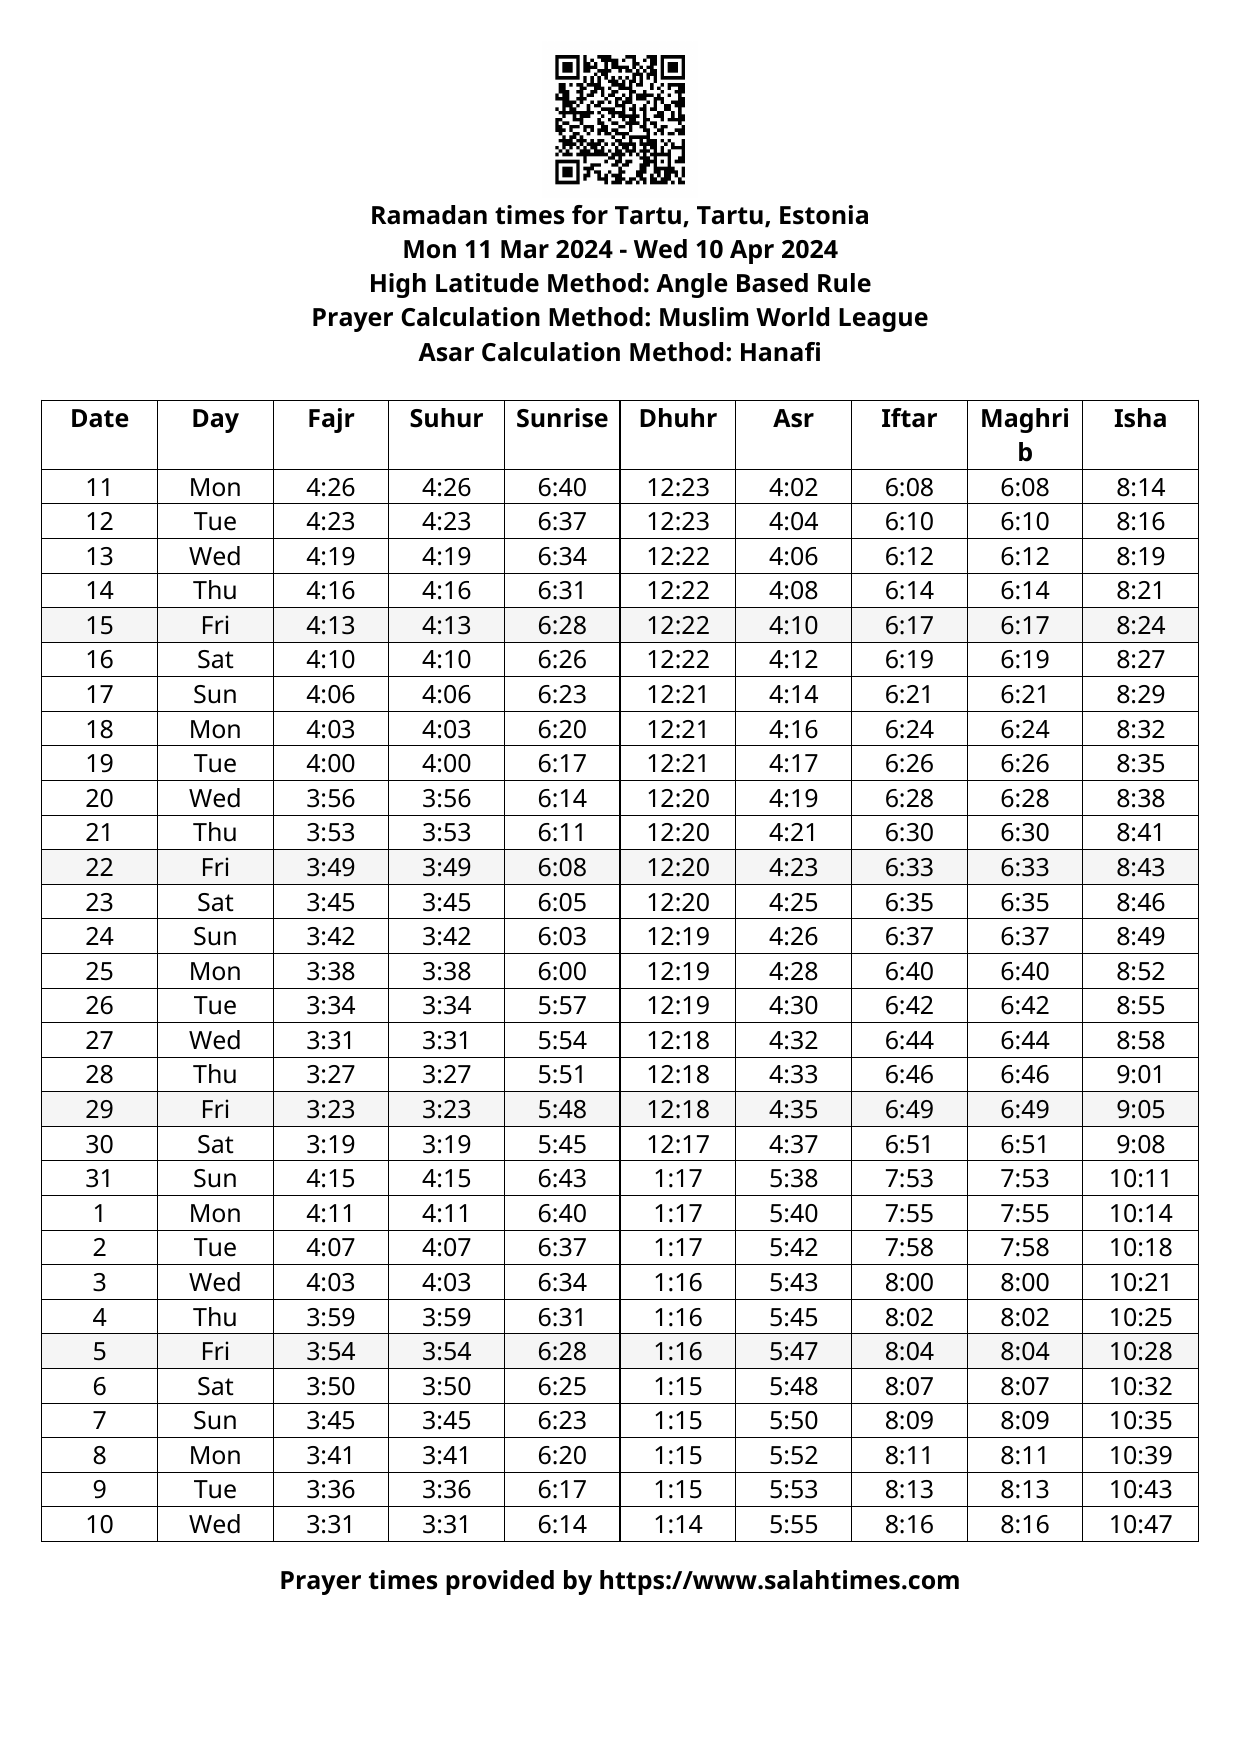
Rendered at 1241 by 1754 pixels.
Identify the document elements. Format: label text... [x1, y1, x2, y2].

table_cell 4:16 [389, 574, 504, 607]
table_cell 8:13 [852, 1473, 967, 1506]
table_cell 11 [42, 470, 157, 503]
table_cell 3:53 [274, 816, 388, 849]
table_cell 5:38 [736, 1161, 851, 1195]
table_cell 9:01 [1083, 1058, 1198, 1091]
table_cell 4:11 [389, 1196, 504, 1229]
table_cell 4:26 [389, 470, 504, 503]
table_cell 6:49 [852, 1092, 967, 1126]
table_cell Tue [158, 504, 273, 538]
table_cell 22 [42, 850, 157, 884]
table_cell 30 [42, 1127, 157, 1160]
table_cell 20 [42, 781, 157, 814]
table_cell 3:27 [389, 1058, 504, 1091]
table_cell 5:53 [736, 1473, 851, 1506]
table_cell 3:41 [389, 1438, 504, 1472]
table_cell 4:32 [736, 1023, 851, 1057]
table_cell 6:40 [968, 954, 1082, 987]
table_cell 12:22 [621, 574, 735, 607]
table_cell 8:43 [1083, 850, 1198, 884]
table_cell 4:07 [389, 1231, 504, 1264]
table_cell 3:34 [274, 989, 388, 1022]
table_cell 6:44 [968, 1023, 1082, 1057]
table_cell 4:19 [274, 539, 388, 572]
table_cell 6:05 [505, 885, 619, 918]
table_cell 8:00 [968, 1265, 1082, 1299]
table_cell 5:57 [505, 989, 619, 1022]
table_cell 4:14 [736, 677, 851, 711]
table_header Fajr [274, 401, 388, 469]
text Asar Calculation Method: Hanafi [42, 334, 1198, 368]
table_cell 6:19 [968, 643, 1082, 676]
table_cell 1:17 [621, 1196, 735, 1229]
table_cell 5:48 [505, 1092, 619, 1126]
table_cell 4 [42, 1300, 157, 1333]
table_cell 6:42 [968, 989, 1082, 1022]
table_cell 6:14 [852, 574, 967, 607]
table_cell 2 [42, 1231, 157, 1264]
table_cell 4:28 [736, 954, 851, 987]
table_cell 6:26 [505, 643, 619, 676]
table_cell 6:25 [505, 1369, 619, 1402]
table_cell 5:45 [736, 1300, 851, 1333]
table_cell 4:17 [736, 746, 851, 780]
table_cell Wed [158, 1265, 273, 1299]
table_cell 10:32 [1083, 1369, 1198, 1402]
table_cell 3:42 [389, 919, 504, 953]
table_cell 6:14 [505, 781, 619, 814]
table_cell 5:55 [736, 1507, 851, 1541]
table_cell 4:13 [389, 608, 504, 642]
table_cell 6:49 [968, 1092, 1082, 1126]
table_cell 3:34 [389, 989, 504, 1022]
table_cell 1:15 [621, 1404, 735, 1437]
table_cell 31 [42, 1161, 157, 1195]
table_cell 4:30 [736, 989, 851, 1022]
table_cell 8:19 [1083, 539, 1198, 572]
table_cell 8:07 [968, 1369, 1082, 1402]
table_cell Wed [158, 1507, 273, 1541]
text High Latitude Method: Angle Based Rule [42, 266, 1198, 300]
table_cell 3:19 [389, 1127, 504, 1160]
table_cell 5:48 [736, 1369, 851, 1402]
table_cell 4:04 [736, 504, 851, 538]
table_cell 5:42 [736, 1231, 851, 1264]
table_cell 8:11 [852, 1438, 967, 1472]
text Prayer Calculation Method: Muslim World League [42, 300, 1198, 334]
table_cell 6:30 [852, 816, 967, 849]
table_cell 5:52 [736, 1438, 851, 1472]
table_cell 14 [42, 574, 157, 607]
table_cell Sun [158, 919, 273, 953]
table_cell 3:45 [274, 1404, 388, 1437]
table_cell Tue [158, 1231, 273, 1264]
table_cell 3:38 [389, 954, 504, 987]
table_cell 4:00 [389, 746, 504, 780]
table_cell 6:43 [505, 1161, 619, 1195]
table_cell 8:49 [1083, 919, 1198, 953]
table_cell 24 [42, 919, 157, 953]
table_cell Sun [158, 1404, 273, 1437]
table_cell 4:15 [389, 1161, 504, 1195]
table_cell 4:21 [736, 816, 851, 849]
table_cell 6:20 [505, 1438, 619, 1472]
table_cell 6:21 [968, 677, 1082, 711]
table_cell 6:23 [505, 677, 619, 711]
table_cell 4:07 [274, 1231, 388, 1264]
table_cell 9:08 [1083, 1127, 1198, 1160]
table_cell 4:06 [274, 677, 388, 711]
table_cell 8:21 [1083, 574, 1198, 607]
table_cell 12:23 [621, 504, 735, 538]
table_cell 6:34 [505, 1265, 619, 1299]
table_cell 3:59 [389, 1300, 504, 1333]
table_cell 1:16 [621, 1334, 735, 1368]
table_header Dhuhr [621, 401, 735, 469]
table_cell 6:30 [968, 816, 1082, 849]
table_header Maghrib [968, 401, 1082, 469]
table_cell 6:14 [968, 574, 1082, 607]
table_cell 5:51 [505, 1058, 619, 1091]
table_cell Mon [158, 1438, 273, 1472]
table_cell 6:37 [852, 919, 967, 953]
table_cell 4:23 [736, 850, 851, 884]
table_cell 4:12 [736, 643, 851, 676]
table_cell Mon [158, 954, 273, 987]
table_cell 5:47 [736, 1334, 851, 1368]
table_cell 6:11 [505, 816, 619, 849]
table_cell 26 [42, 989, 157, 1022]
table_cell 6:17 [852, 608, 967, 642]
text Ramadan times for Tartu, Tartu, Estonia [42, 198, 1198, 232]
table_cell 6:24 [968, 712, 1082, 745]
table_cell 4:37 [736, 1127, 851, 1160]
table_cell 7:55 [968, 1196, 1082, 1229]
table_cell 6:08 [505, 850, 619, 884]
table_cell Fri [158, 850, 273, 884]
table_cell 12:20 [621, 781, 735, 814]
table_cell 3:36 [274, 1473, 388, 1506]
table_cell 12:18 [621, 1058, 735, 1091]
table_cell 4:19 [736, 781, 851, 814]
table_cell 7:58 [968, 1231, 1082, 1264]
table_cell 12:22 [621, 608, 735, 642]
table_cell 4:10 [736, 608, 851, 642]
table_cell 7:58 [852, 1231, 967, 1264]
table_cell 3:45 [389, 1404, 504, 1437]
table_cell 8:38 [1083, 781, 1198, 814]
table_cell 8:41 [1083, 816, 1198, 849]
table_cell 15 [42, 608, 157, 642]
table_cell Tue [158, 746, 273, 780]
table_cell 3:31 [274, 1507, 388, 1541]
table_cell 4:06 [389, 677, 504, 711]
table_cell 6:40 [852, 954, 967, 987]
table_cell 3:31 [389, 1507, 504, 1541]
table_cell 23 [42, 885, 157, 918]
table_cell 6 [42, 1369, 157, 1402]
table_cell 10:14 [1083, 1196, 1198, 1229]
table_header Iftar [852, 401, 967, 469]
table_cell Mon [158, 470, 273, 503]
table_cell 6:26 [852, 746, 967, 780]
table_header Day [158, 401, 273, 469]
table_cell 6:17 [505, 746, 619, 780]
table_cell 8:52 [1083, 954, 1198, 987]
table_cell 4:23 [274, 504, 388, 538]
table_cell 3:19 [274, 1127, 388, 1160]
table_cell 5:54 [505, 1023, 619, 1057]
table_cell 3:23 [389, 1092, 504, 1126]
table_cell Sat [158, 643, 273, 676]
table_cell 8:09 [852, 1404, 967, 1437]
table_cell 6:19 [852, 643, 967, 676]
table_cell 12 [42, 504, 157, 538]
table_cell 6:28 [968, 781, 1082, 814]
table_cell 6:28 [505, 1334, 619, 1368]
table_cell 6:28 [505, 608, 619, 642]
table_cell 3:53 [389, 816, 504, 849]
table_cell 6:20 [505, 712, 619, 745]
table_cell 12:23 [621, 470, 735, 503]
table_cell 5:45 [505, 1127, 619, 1160]
table_cell 8:58 [1083, 1023, 1198, 1057]
table_cell 10:39 [1083, 1438, 1198, 1472]
table_cell 9:05 [1083, 1092, 1198, 1126]
table_cell 3:36 [389, 1473, 504, 1506]
table_cell 7:53 [968, 1161, 1082, 1195]
table_cell 4:00 [274, 746, 388, 780]
table_cell 6:24 [852, 712, 967, 745]
table_cell Wed [158, 539, 273, 572]
table_cell 6:37 [505, 504, 619, 538]
table_cell 12:20 [621, 816, 735, 849]
text Prayer times provided by https://www.salahtimes.com [42, 1563, 1198, 1597]
table_header Sunrise [505, 401, 619, 469]
table_cell Thu [158, 816, 273, 849]
table_cell 3 [42, 1265, 157, 1299]
table_cell Thu [158, 574, 273, 607]
table_cell 3:50 [274, 1369, 388, 1402]
table_cell 8:04 [968, 1334, 1082, 1368]
table_cell 12:20 [621, 850, 735, 884]
table_cell 8:14 [1083, 470, 1198, 503]
table_cell 1:17 [621, 1161, 735, 1195]
table_cell Fri [158, 1334, 273, 1368]
table_cell 8:00 [852, 1265, 967, 1299]
table_cell 6:51 [968, 1127, 1082, 1160]
table_cell 4:35 [736, 1092, 851, 1126]
table_cell 4:23 [389, 504, 504, 538]
table_cell 3:27 [274, 1058, 388, 1091]
table_cell 6:10 [852, 504, 967, 538]
table_cell 8:29 [1083, 677, 1198, 711]
table_cell 12:21 [621, 746, 735, 780]
table_cell 12:21 [621, 677, 735, 711]
table_cell 3:49 [389, 850, 504, 884]
table_cell Sat [158, 885, 273, 918]
table_cell 6:10 [968, 504, 1082, 538]
table_cell 8 [42, 1438, 157, 1472]
table_header Date [42, 401, 157, 469]
table_cell 5:43 [736, 1265, 851, 1299]
table_cell 6:46 [968, 1058, 1082, 1091]
table_cell Fri [158, 608, 273, 642]
table_cell 18 [42, 712, 157, 745]
table_cell 8:02 [968, 1300, 1082, 1333]
table_cell 5 [42, 1334, 157, 1368]
table_cell 10:25 [1083, 1300, 1198, 1333]
table_cell 10:43 [1083, 1473, 1198, 1506]
table_cell Thu [158, 1058, 273, 1091]
table_cell Sat [158, 1369, 273, 1402]
table_cell 4:13 [274, 608, 388, 642]
table_cell Wed [158, 1023, 273, 1057]
table_cell 10:11 [1083, 1161, 1198, 1195]
table_cell 4:10 [274, 643, 388, 676]
table_cell 8:24 [1083, 608, 1198, 642]
table_cell 6:40 [505, 470, 619, 503]
table_cell Tue [158, 1473, 273, 1506]
table_cell 6:17 [968, 608, 1082, 642]
table_cell 1 [42, 1196, 157, 1229]
table_cell 8:46 [1083, 885, 1198, 918]
table_cell 12:18 [621, 1023, 735, 1057]
table_cell 4:02 [736, 470, 851, 503]
table_cell 8:55 [1083, 989, 1198, 1022]
table_cell 3:56 [274, 781, 388, 814]
table_cell 4:11 [274, 1196, 388, 1229]
text Mon 11 Mar 2024 - Wed 10 Apr 2024 [42, 232, 1198, 266]
table_cell 8:02 [852, 1300, 967, 1333]
table_cell 8:09 [968, 1404, 1082, 1437]
table_cell 6:35 [968, 885, 1082, 918]
table_cell 6:03 [505, 919, 619, 953]
table_cell 8:16 [968, 1507, 1082, 1541]
table_cell 1:16 [621, 1300, 735, 1333]
table_cell 1:17 [621, 1231, 735, 1264]
table_cell 3:45 [274, 885, 388, 918]
table_cell 4:33 [736, 1058, 851, 1091]
table_cell 3:45 [389, 885, 504, 918]
table_cell 6:08 [968, 470, 1082, 503]
table_cell 28 [42, 1058, 157, 1091]
table_cell 10:35 [1083, 1404, 1198, 1437]
table_cell 29 [42, 1092, 157, 1126]
table_cell 6:34 [505, 539, 619, 572]
table_cell Fri [158, 1092, 273, 1126]
table_cell 12:19 [621, 919, 735, 953]
table_cell Thu [158, 1300, 273, 1333]
table_cell 10:18 [1083, 1231, 1198, 1264]
table_cell 10:47 [1083, 1507, 1198, 1541]
table_cell 3:49 [274, 850, 388, 884]
table_cell 6:46 [852, 1058, 967, 1091]
table_cell 3:41 [274, 1438, 388, 1472]
table_cell 6:17 [505, 1473, 619, 1506]
table_cell 4:15 [274, 1161, 388, 1195]
table_cell 1:15 [621, 1473, 735, 1506]
table_cell 17 [42, 677, 157, 711]
table_cell 3:31 [274, 1023, 388, 1057]
table_cell 3:54 [274, 1334, 388, 1368]
table_cell 4:06 [736, 539, 851, 572]
table_cell 8:16 [1083, 504, 1198, 538]
table_cell 4:26 [736, 919, 851, 953]
table_cell 7 [42, 1404, 157, 1437]
table_cell 27 [42, 1023, 157, 1057]
table_cell 8:16 [852, 1507, 967, 1541]
table_cell 6:31 [505, 1300, 619, 1333]
table_cell 10:21 [1083, 1265, 1198, 1299]
table_cell 1:16 [621, 1265, 735, 1299]
table_cell 4:19 [389, 539, 504, 572]
table_cell 1:14 [621, 1507, 735, 1541]
table_cell 3:56 [389, 781, 504, 814]
table_cell 8:04 [852, 1334, 967, 1368]
table_cell 6:12 [968, 539, 1082, 572]
table_cell 12:20 [621, 885, 735, 918]
table_cell 4:03 [389, 712, 504, 745]
table_cell 3:50 [389, 1369, 504, 1402]
table_cell 4:08 [736, 574, 851, 607]
table_cell 7:53 [852, 1161, 967, 1195]
table_cell 6:37 [505, 1231, 619, 1264]
table_cell 4:16 [274, 574, 388, 607]
table_cell 6:23 [505, 1404, 619, 1437]
table_cell 12:22 [621, 539, 735, 572]
table_cell 6:35 [852, 885, 967, 918]
table_cell 1:15 [621, 1369, 735, 1402]
table_cell 6:31 [505, 574, 619, 607]
table_header Isha [1083, 401, 1198, 469]
table_cell 13 [42, 539, 157, 572]
table_cell 6:14 [505, 1507, 619, 1541]
table_cell 3:23 [274, 1092, 388, 1126]
table_cell 9 [42, 1473, 157, 1506]
table_cell 4:26 [274, 470, 388, 503]
table_cell 1:15 [621, 1438, 735, 1472]
table_cell 6:26 [968, 746, 1082, 780]
table_cell 4:03 [274, 712, 388, 745]
table_header Asr [736, 401, 851, 469]
table_cell 8:11 [968, 1438, 1082, 1472]
table_cell Mon [158, 712, 273, 745]
table_cell 8:27 [1083, 643, 1198, 676]
table_cell 4:03 [274, 1265, 388, 1299]
table_cell 6:28 [852, 781, 967, 814]
table_cell 7:55 [852, 1196, 967, 1229]
table_cell 16 [42, 643, 157, 676]
table_cell 19 [42, 746, 157, 780]
table_cell 6:12 [852, 539, 967, 572]
table_cell 5:40 [736, 1196, 851, 1229]
table_cell 25 [42, 954, 157, 987]
table_cell 6:40 [505, 1196, 619, 1229]
table_cell 12:19 [621, 989, 735, 1022]
table_cell 12:17 [621, 1127, 735, 1160]
table_cell 12:21 [621, 712, 735, 745]
table_cell Sat [158, 1127, 273, 1160]
table_cell 6:51 [852, 1127, 967, 1160]
table_cell 3:59 [274, 1300, 388, 1333]
table_cell 6:08 [852, 470, 967, 503]
table_cell 3:42 [274, 919, 388, 953]
table_cell 6:33 [852, 850, 967, 884]
picture [542, 41, 699, 198]
table_cell 12:18 [621, 1092, 735, 1126]
table_cell 6:44 [852, 1023, 967, 1057]
table_header Suhur [389, 401, 504, 469]
table_cell Sun [158, 677, 273, 711]
table_cell 3:31 [389, 1023, 504, 1057]
table_cell Wed [158, 781, 273, 814]
table_cell Sun [158, 1161, 273, 1195]
table_cell 4:16 [736, 712, 851, 745]
table_cell 8:07 [852, 1369, 967, 1402]
table_cell 6:37 [968, 919, 1082, 953]
table_cell 21 [42, 816, 157, 849]
table_cell 3:54 [389, 1334, 504, 1368]
table_cell 10 [42, 1507, 157, 1541]
table_cell Tue [158, 989, 273, 1022]
table_cell 8:13 [968, 1473, 1082, 1506]
table_cell 6:00 [505, 954, 619, 987]
table_cell 3:38 [274, 954, 388, 987]
table_cell 4:10 [389, 643, 504, 676]
table_cell Mon [158, 1196, 273, 1229]
table_cell 12:19 [621, 954, 735, 987]
table_cell 6:33 [968, 850, 1082, 884]
table_cell 10:28 [1083, 1334, 1198, 1368]
table_cell 5:50 [736, 1404, 851, 1437]
table_cell 8:35 [1083, 746, 1198, 780]
table_cell 6:42 [852, 989, 967, 1022]
table_cell 4:25 [736, 885, 851, 918]
table_cell 8:32 [1083, 712, 1198, 745]
table_cell 12:22 [621, 643, 735, 676]
table_cell 4:03 [389, 1265, 504, 1299]
table_cell 6:21 [852, 677, 967, 711]
